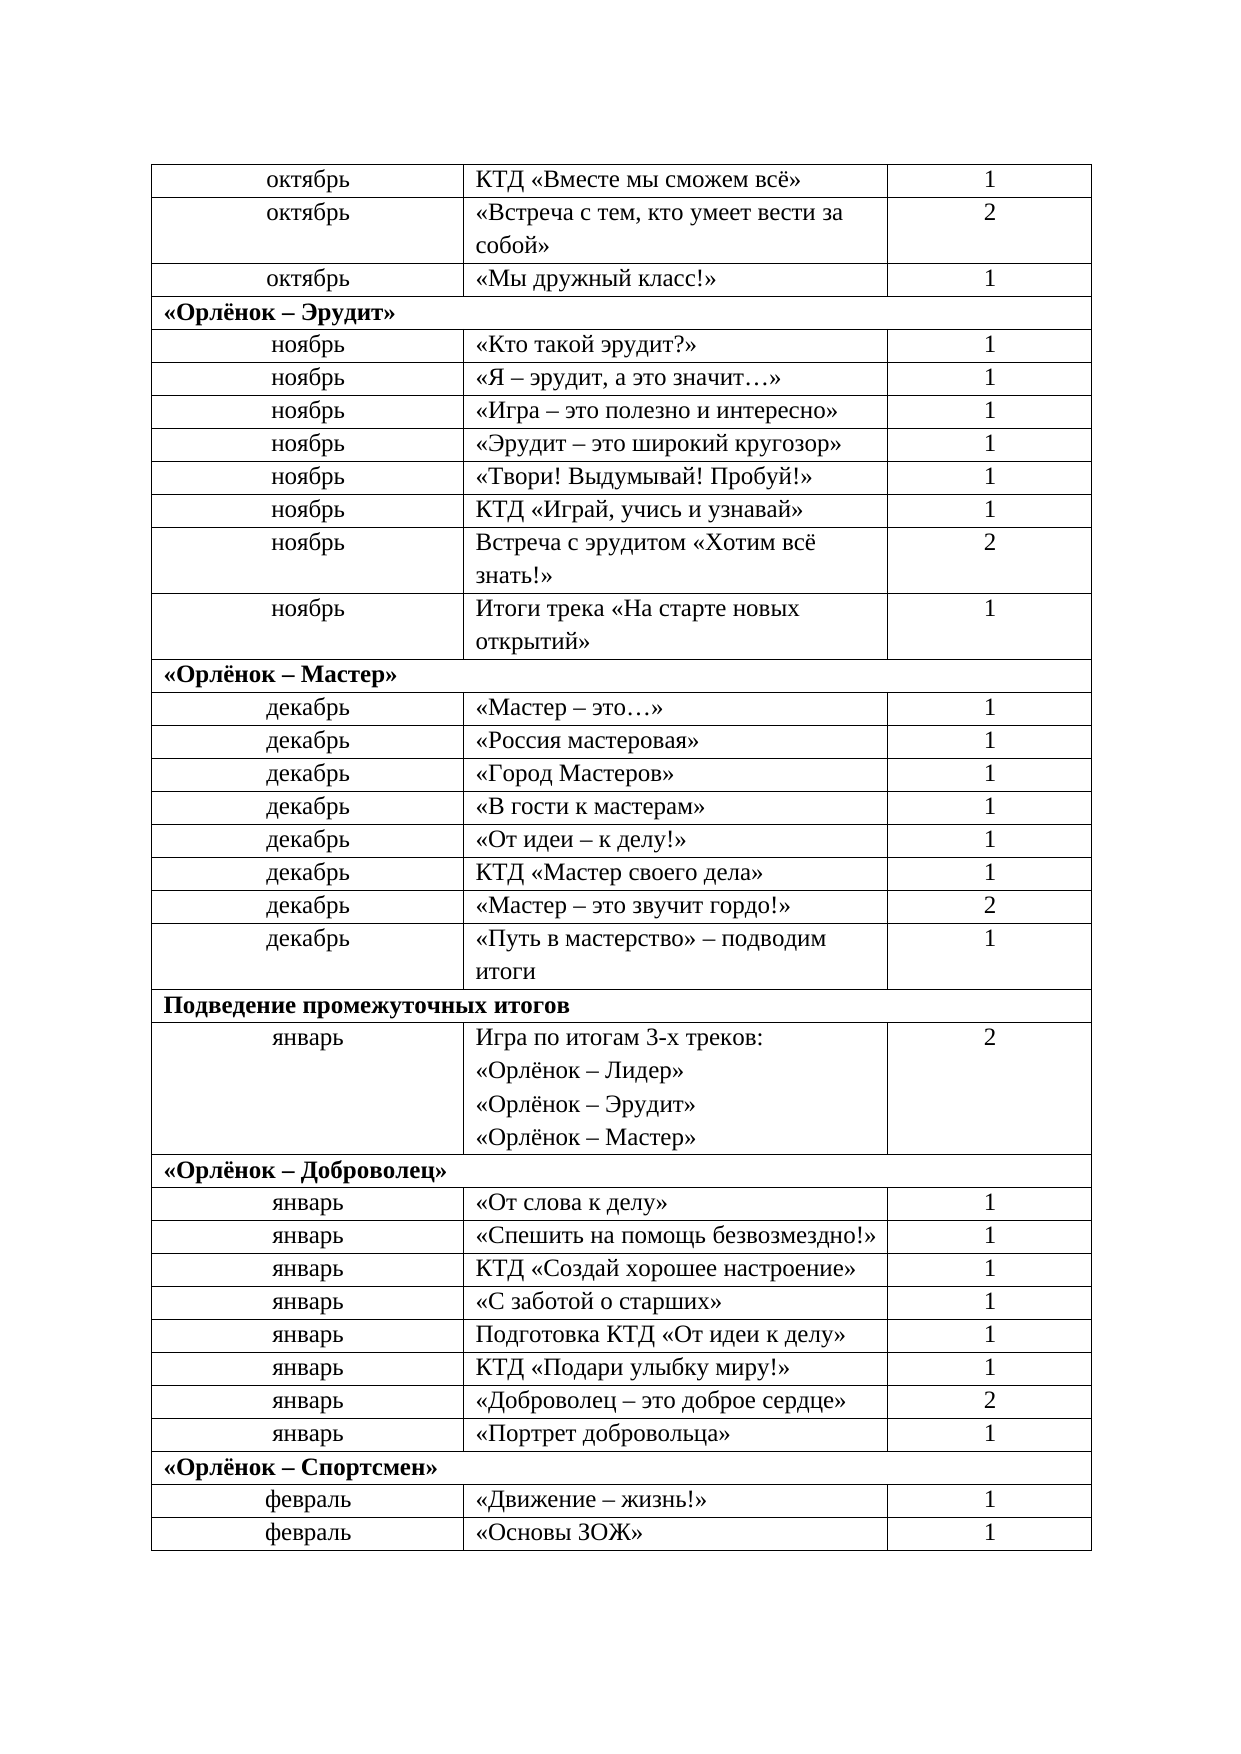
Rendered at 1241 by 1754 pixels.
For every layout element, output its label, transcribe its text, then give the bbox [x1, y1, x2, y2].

table_cell 1 [888, 1518, 1091, 1550]
table_cell «Игра – это полезно и интересно» [464, 396, 887, 428]
table_header 1 [888, 165, 1091, 197]
table_cell «Твори! Выдумывай! Пробуй!» [464, 462, 887, 494]
table_header КТД «Вместе мы сможем всё» [464, 165, 887, 197]
table_cell «Доброволец – это доброе сердце» [464, 1386, 887, 1418]
table_cell ноябрь [152, 330, 463, 362]
table_cell Игра по итогам 3-х треков: «Орлёнок – Лидер» «Орлёнок – Эрудит» «Орлёнок – Мастер» [464, 1023, 887, 1154]
table_cell Подготовка КТД «От идеи к делу» [464, 1320, 887, 1352]
table_cell январь [152, 1221, 463, 1253]
table_cell 1 [888, 1320, 1091, 1352]
table_cell декабрь [152, 792, 463, 824]
table_cell «Орлёнок – Мастер» [152, 660, 1091, 692]
table_cell декабрь [152, 759, 463, 791]
table_cell ноябрь [152, 495, 463, 527]
table_cell 2 [888, 891, 1091, 923]
table_cell «Эрудит – это широкий кругозор» [464, 429, 887, 461]
table_cell январь [152, 1419, 463, 1451]
table_cell 1 [888, 462, 1091, 494]
table_cell январь [152, 1254, 463, 1286]
table_cell 1 [888, 858, 1091, 890]
table_cell январь [152, 1287, 463, 1319]
table_cell 1 [888, 1485, 1091, 1517]
table_cell «Мы дружный класс!» [464, 264, 887, 296]
table_cell «От слова к делу» [464, 1188, 887, 1220]
table_cell 1 [888, 1254, 1091, 1286]
table_cell Итоги трека «На старте новых открытий» [464, 594, 887, 659]
table_cell 1 [888, 1221, 1091, 1253]
table_cell «В гости к мастерам» [464, 792, 887, 824]
table_cell ноябрь [152, 462, 463, 494]
table_cell 2 [888, 528, 1091, 593]
table_cell ноябрь [152, 528, 463, 593]
table_cell 1 [888, 792, 1091, 824]
table_cell 1 [888, 495, 1091, 527]
table_cell КТД «Мастер своего дела» [464, 858, 887, 890]
table_cell декабрь [152, 924, 463, 989]
table_cell 1 [888, 1188, 1091, 1220]
table_cell декабрь [152, 858, 463, 890]
table_cell КТД «Создай хорошее настроение» [464, 1254, 887, 1286]
table_cell январь [152, 1386, 463, 1418]
table_cell Подведение промежуточных итогов [152, 990, 1091, 1022]
table_cell «С заботой о старших» [464, 1287, 887, 1319]
table_cell «Орлёнок – Спортсмен» [152, 1452, 1091, 1484]
table_cell 1 [888, 924, 1091, 989]
table_cell «Мастер – это…» [464, 693, 887, 725]
table_cell «Орлёнок – Доброволец» [152, 1155, 1091, 1187]
table_cell январь [152, 1320, 463, 1352]
table_cell февраль [152, 1518, 463, 1550]
table_cell «Основы ЗОЖ» [464, 1518, 887, 1550]
table_cell «Встреча с тем, кто умеет вести за собой» [464, 198, 887, 263]
table_cell Встреча с эрудитом «Хотим всё знать!» [464, 528, 887, 593]
table_cell 1 [888, 396, 1091, 428]
table_cell 1 [888, 825, 1091, 857]
table_cell «Мастер – это звучит гордо!» [464, 891, 887, 923]
table_cell декабрь [152, 693, 463, 725]
table_cell ноябрь [152, 594, 463, 659]
table_cell 1 [888, 1287, 1091, 1319]
table_cell февраль [152, 1485, 463, 1517]
table_cell октябрь [152, 198, 463, 263]
table_cell январь [152, 1353, 463, 1385]
table_cell «Город Мастеров» [464, 759, 887, 791]
table_cell январь [152, 1188, 463, 1220]
table_cell декабрь [152, 825, 463, 857]
table_cell КТД «Играй, учись и узнавай» [464, 495, 887, 527]
table_cell «Орлёнок – Эрудит» [152, 297, 1091, 329]
table_cell 1 [888, 363, 1091, 395]
table_cell 1 [888, 594, 1091, 659]
table_cell 2 [888, 198, 1091, 263]
table_cell ноябрь [152, 429, 463, 461]
table_cell «Спешить на помощь безвозмездно!» [464, 1221, 887, 1253]
table_cell 1 [888, 264, 1091, 296]
table_cell 1 [888, 693, 1091, 725]
table_cell «Портрет добровольца» [464, 1419, 887, 1451]
table_cell октябрь [152, 264, 463, 296]
table_cell 1 [888, 330, 1091, 362]
table_cell «Кто такой эрудит?» [464, 330, 887, 362]
table_cell 1 [888, 1419, 1091, 1451]
table_cell «Движение – жизнь!» [464, 1485, 887, 1517]
table_cell 1 [888, 726, 1091, 758]
table_cell КТД «Подари улыбку миру!» [464, 1353, 887, 1385]
table_cell 1 [888, 429, 1091, 461]
table_cell 2 [888, 1023, 1091, 1154]
table_cell 1 [888, 759, 1091, 791]
table_cell декабрь [152, 891, 463, 923]
table_header октябрь [152, 165, 463, 197]
table_cell «Я – эрудит, а это значит…» [464, 363, 887, 395]
table_cell январь [152, 1023, 463, 1154]
table_cell «От идеи – к делу!» [464, 825, 887, 857]
table_cell «Путь в мастерство» – подводим итоги [464, 924, 887, 989]
table_cell 2 [888, 1386, 1091, 1418]
table_cell 1 [888, 1353, 1091, 1385]
table_cell ноябрь [152, 396, 463, 428]
table_cell ноябрь [152, 363, 463, 395]
table_cell декабрь [152, 726, 463, 758]
table_cell «Россия мастеровая» [464, 726, 887, 758]
